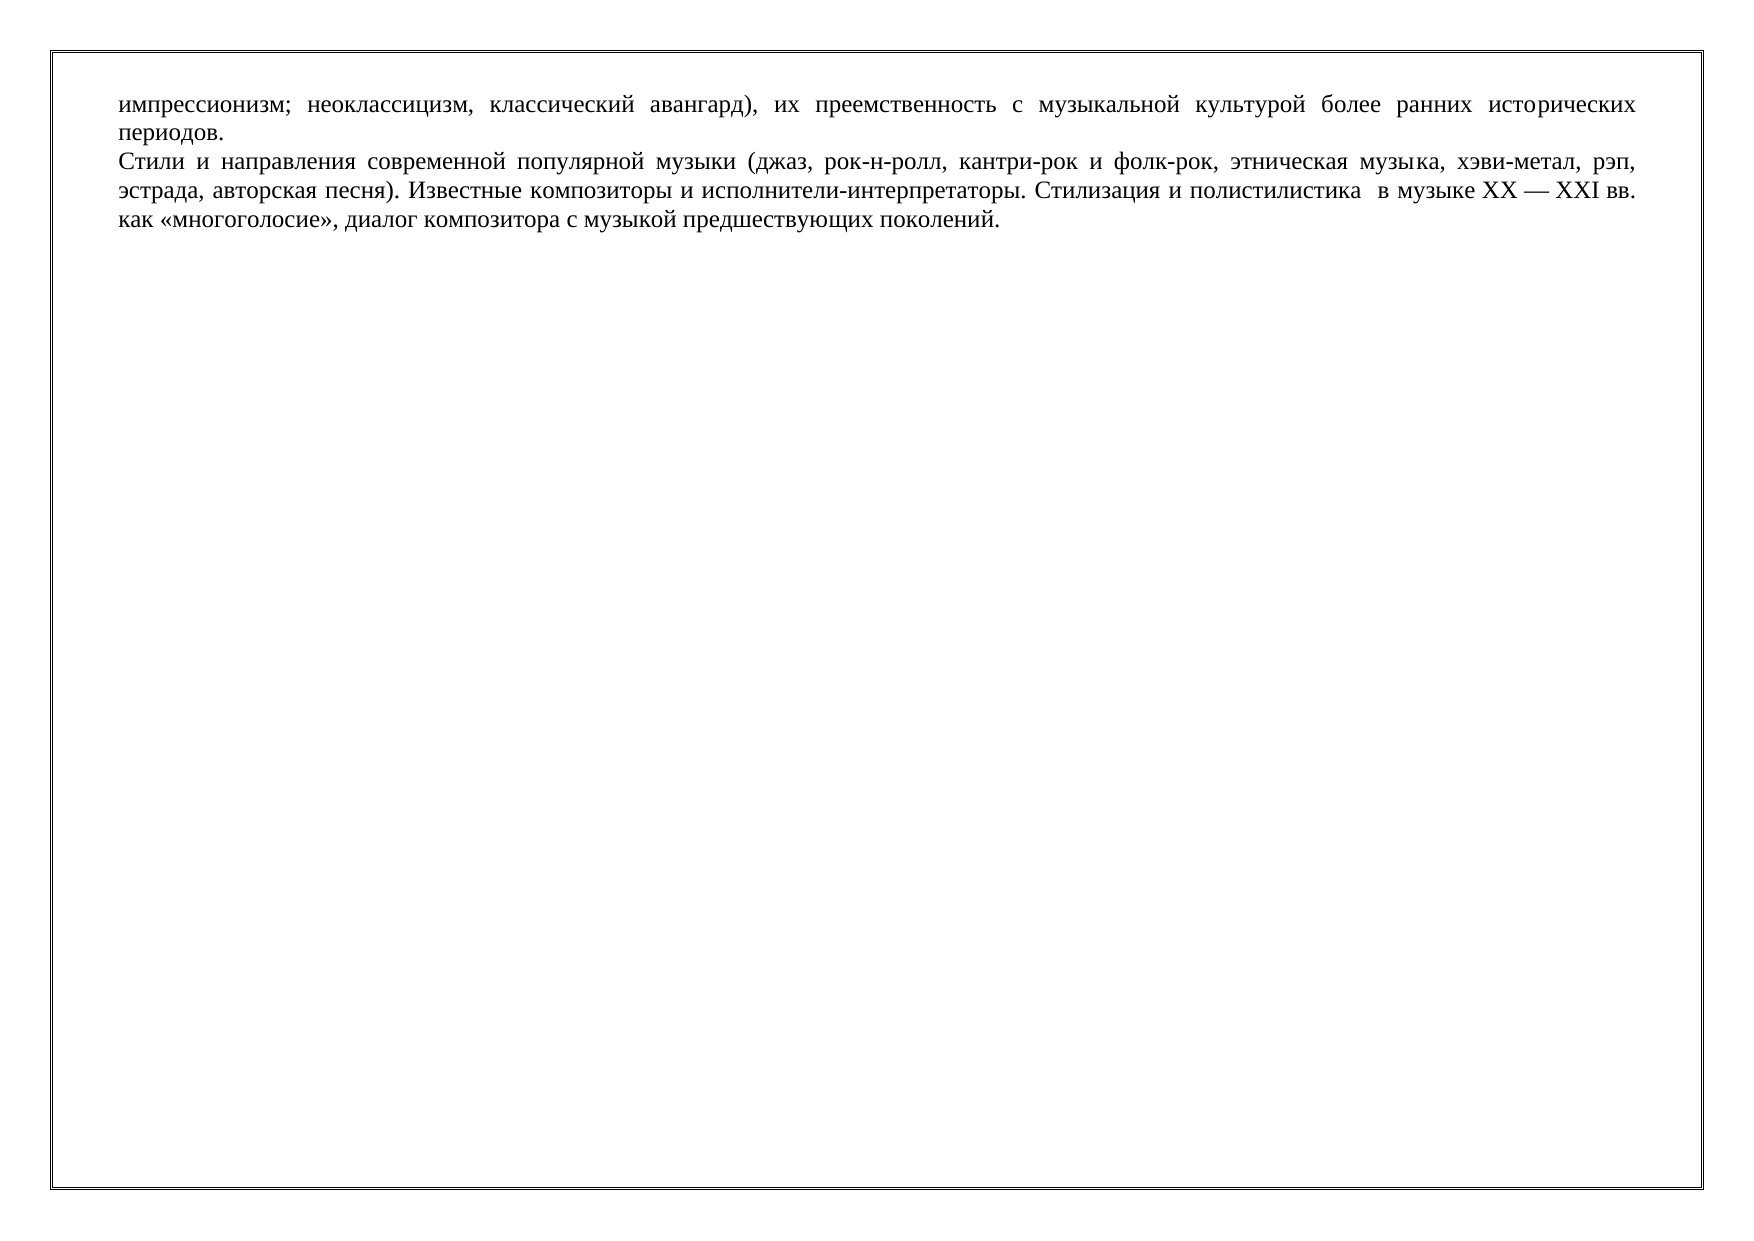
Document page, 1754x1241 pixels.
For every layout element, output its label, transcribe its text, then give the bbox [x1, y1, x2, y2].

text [118, 89, 1636, 146]
text Стили и направления современной популярной музыки (джаз, рок-н-ролл, кантри-рок и фолк-рок, этническая музыка, хэви-метал, рэп, эстрада, авторская песня). Известные композиторы и исполнители-интерпретаторы. Стилизация и полистилистика в музыке XX — XXI вв. как «многоголосие», диалог композитора с музыкой предшествующих поколений. [118, 146, 1636, 232]
